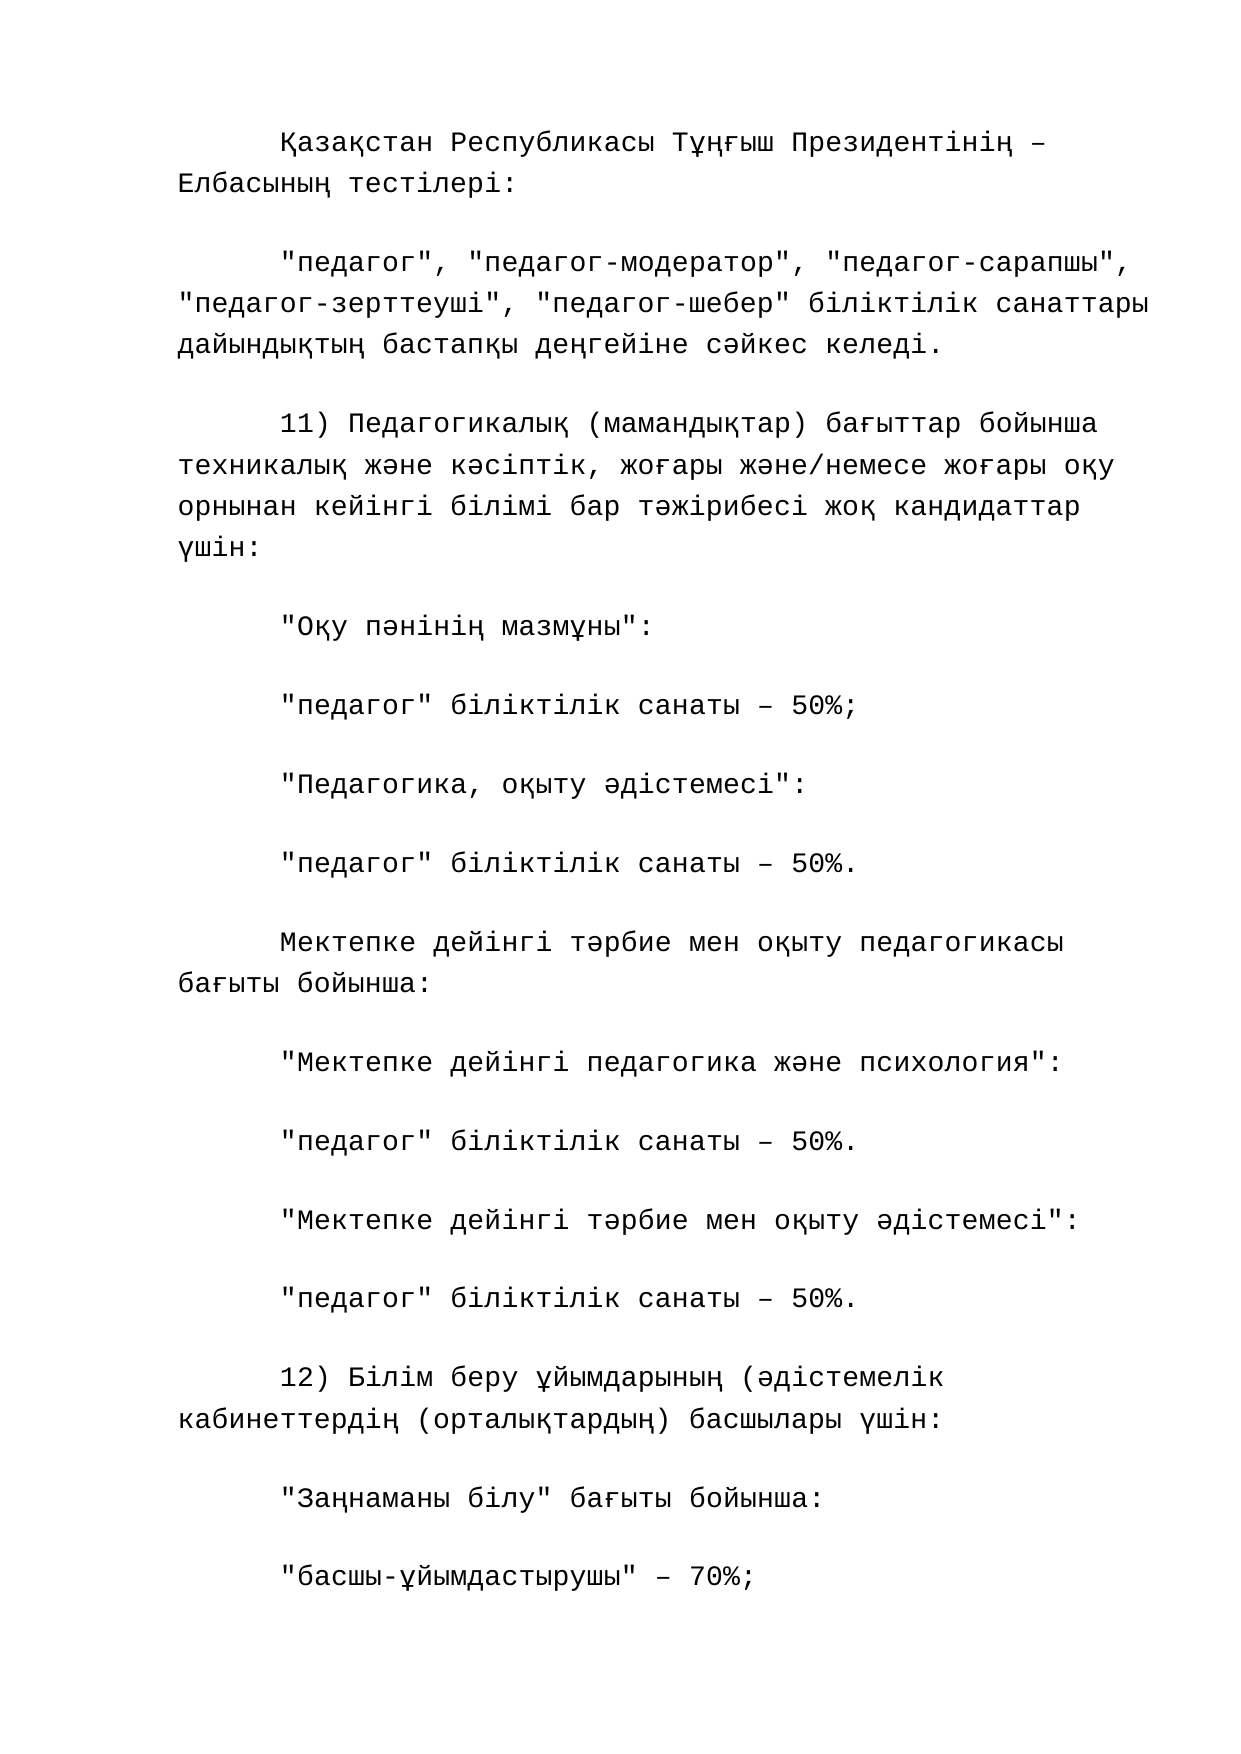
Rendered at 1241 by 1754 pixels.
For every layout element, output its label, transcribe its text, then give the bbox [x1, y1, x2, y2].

text "басшы-ұйымдастырушы" – 70%; [177, 1553, 1152, 1594]
text Мектепке дейінгі тәрбие мен оқыту педагогикасы бағыты бойынша: [177, 918, 1152, 1001]
text "педагог" біліктілік санаты – 50%. [177, 1275, 1152, 1316]
text "Мектепке дейінгі педагогика және психология": [177, 1038, 1152, 1080]
text "Педагогика, оқыту әдістемесі": [177, 761, 1152, 802]
text "педагог", "педагог-модератор", "педагог-сарапшы", "педагог-зерттеуші", "педагог-шебер" біліктілік санаттары дайындықтың бастапқы деңгейіне сәйкес келеді. [177, 238, 1152, 362]
text 11) Педагогикалық (мамандықтар) бағыттар бойынша техникалық және кәсіптік, жоғары және/немесе жоғары оқу орнынан кейінгі білімі бар тәжірибесі жоқ кандидаттар үшін: [177, 400, 1152, 565]
text "педагог" біліктілік санаты – 50%. [177, 839, 1152, 881]
text "Оқу пәнінің мазмұны": [177, 603, 1152, 644]
text "педагог" біліктілік санаты – 50%; [177, 682, 1152, 723]
text "Мектепке дейінгі тәрбие мен оқыту әдістемесі": [177, 1196, 1152, 1237]
text 12) Білім беру ұйымдарының (әдістемелік кабинеттердің (орталықтардың) басшылары үшін: [177, 1354, 1152, 1437]
text "Заңнаманы білу" бағыты бойынша: [177, 1474, 1152, 1515]
text "педагог" біліктілік санаты – 50%. [177, 1117, 1152, 1159]
text Қазақстан Республикасы Тұңғыш Президентінің – Елбасының тестілері: [177, 118, 1152, 201]
